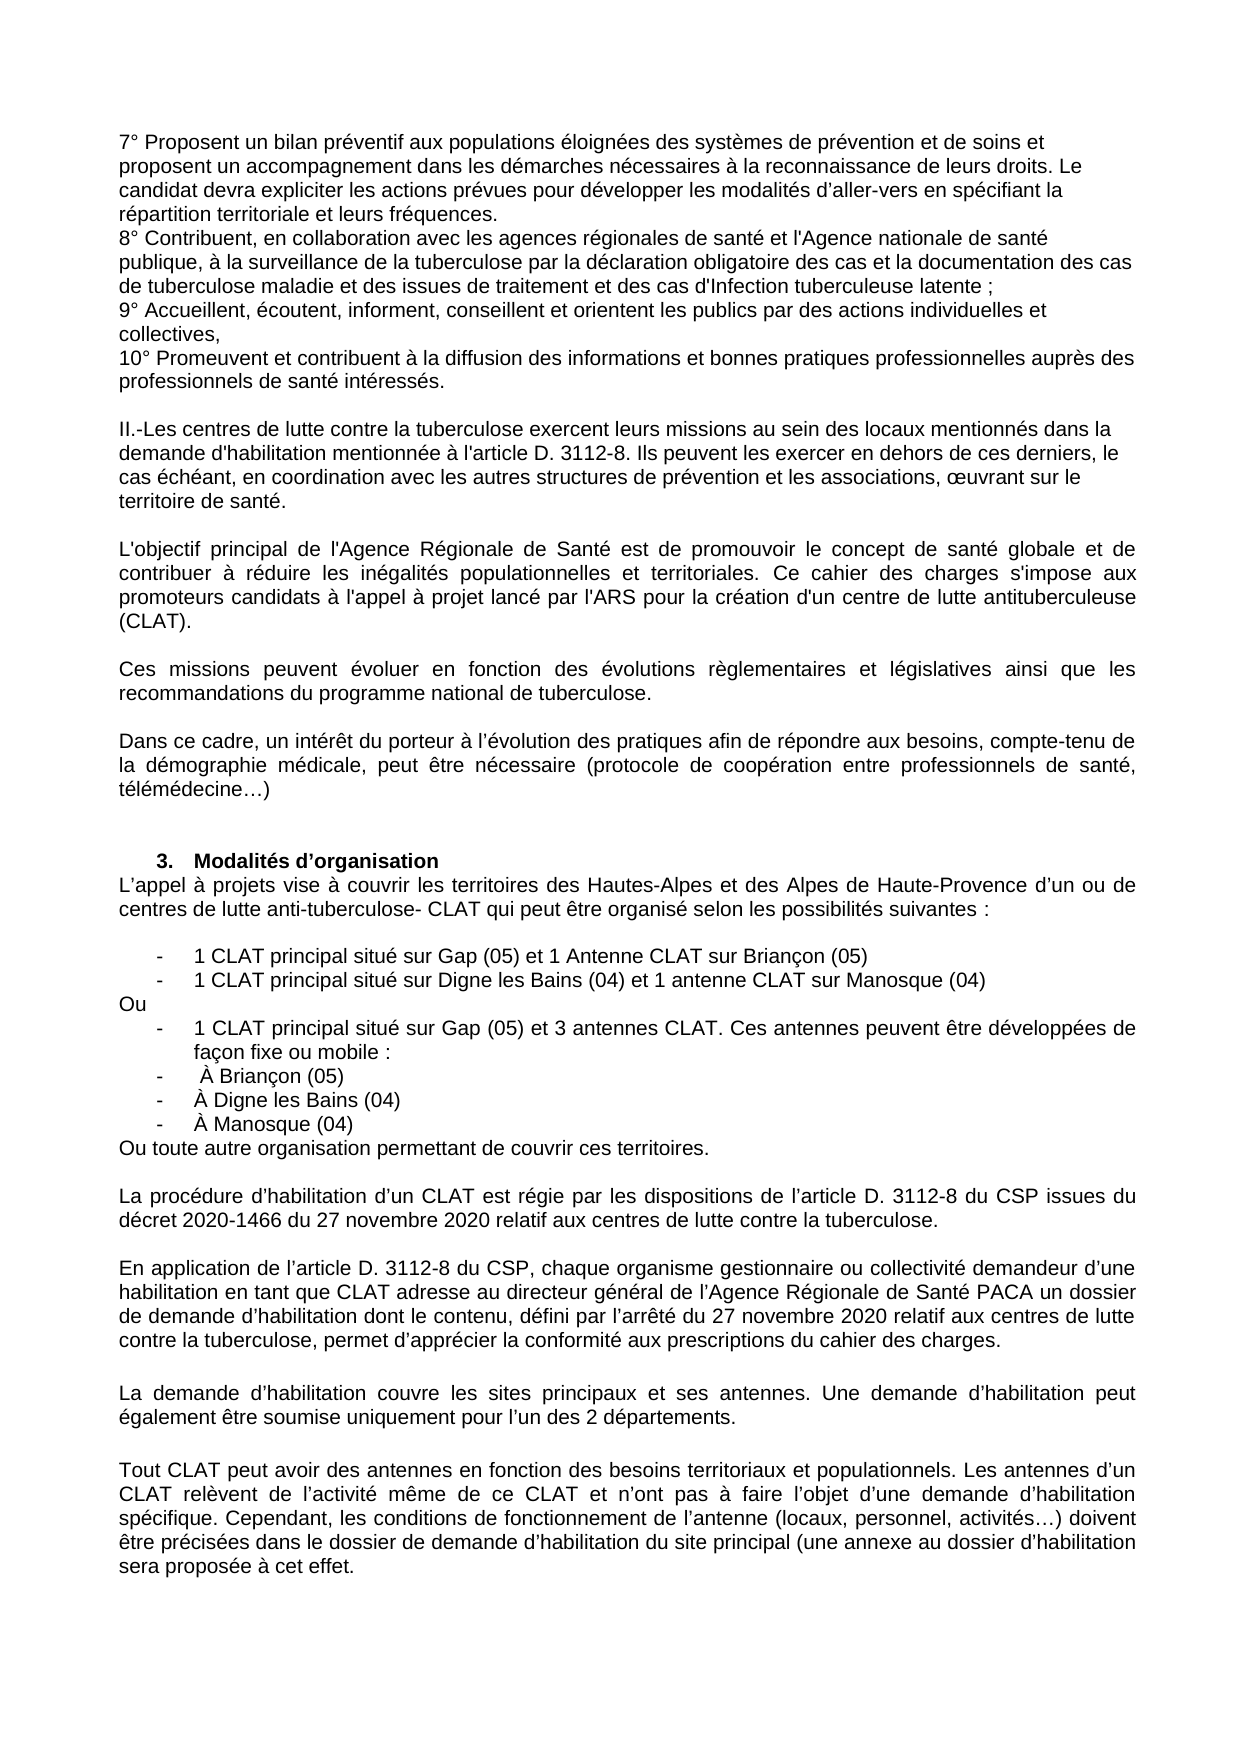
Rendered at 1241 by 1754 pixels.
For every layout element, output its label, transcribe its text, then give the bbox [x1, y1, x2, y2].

text La procédure d’habilitation d’un CLAT est régie par les dispositions de l’article D. 3112-8 du CSP issues du décret 2020-1466 du 27 novembre 2020 relatif aux centres de lutte contre la tuberculose. [119, 1184, 1137, 1232]
list 1 CLAT principal situé sur Gap (05) et 3 antennes CLAT. Ces antennes peuvent être développées de façon fixe ou mobile : [156, 1016, 1137, 1064]
list À Manosque (04) [156, 1112, 1137, 1136]
text La demande d’habilitation couvre les sites principaux et ses antennes. Une demande d’habilitation peut également être soumise uniquement pour l’un des 2 départements. [119, 1381, 1137, 1429]
text Ou toute autre organisation permettant de couvrir ces territoires. [119, 1136, 1137, 1160]
text II.-Les centres de lutte contre la tuberculose exercent leurs missions au sein des locaux mentionnés dans la demande d'habilitation mentionnée à l'article D. 3112-8. Ils peuvent les exercer en dehors de ces derniers, le cas échéant, en coordination avec les autres structures de prévention et les associations, œuvrant sur le territoire de santé. [119, 393, 1137, 513]
list Modalités d’organisation [156, 848, 1137, 872]
list À Digne les Bains (04) [156, 1088, 1137, 1112]
list À Briançon (05) [156, 1064, 1137, 1088]
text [119, 130, 1137, 393]
text L'objectif principal de l'Agence Régionale de Santé est de promouvoir le concept de santé globale et de contribuer à réduire les inégalités populationnelles et territoriales. Ce cahier des charges s'impose aux promoteurs candidats à l'appel à projet lancé par l'ARS pour la création d'un centre de lutte antituberculeuse (CLAT). [119, 537, 1137, 633]
text Ou [119, 992, 1137, 1016]
text Ces missions peuvent évoluer en fonction des évolutions règlementaires et législatives ainsi que les recommandations du programme national de tuberculose. [119, 657, 1137, 705]
list 1 CLAT principal situé sur Digne les Bains (04) et 1 antenne CLAT sur Manosque (04) [156, 968, 1137, 992]
text Dans ce cadre, un intérêt du porteur à l’évolution des pratiques afin de répondre aux besoins, compte-tenu de la démographie médicale, peut être nécessaire (protocole de coopération entre professionnels de santé, télémédecine…) [119, 729, 1137, 801]
list 1 CLAT principal situé sur Gap (05) et 1 Antenne CLAT sur Briançon (05) [156, 944, 1137, 968]
text L’appel à projets vise à couvrir les territoires des Hautes-Alpes et des Alpes de Haute-Provence d’un ou de centres de lutte anti-tuberculose- CLAT qui peut être organisé selon les possibilités suivantes : [119, 872, 1137, 920]
text Tout CLAT peut avoir des antennes en fonction des besoins territoriaux et populationnels. Les antennes d’un CLAT relèvent de l’activité même de ce CLAT et n’ont pas à faire l’objet d’une demande d’habilitation spécifique. Cependant, les conditions de fonctionnement de l’antenne (locaux, personnel, activités…) doivent être précisées dans le dossier de demande d’habilitation du site principal (une annexe au dossier d’habilitation sera proposée à cet effet. [119, 1458, 1137, 1578]
text En application de l’article D. 3112-8 du CSP, chaque organisme gestionnaire ou collectivité demandeur d’une habilitation en tant que CLAT adresse au directeur général de l’Agence Régionale de Santé PACA un dossier de demande d’habilitation dont le contenu, défini par l’arrêté du 27 novembre 2020 relatif aux centres de lutte contre la tuberculose, permet d’apprécier la conformité aux prescriptions du cahier des charges. [119, 1256, 1137, 1352]
